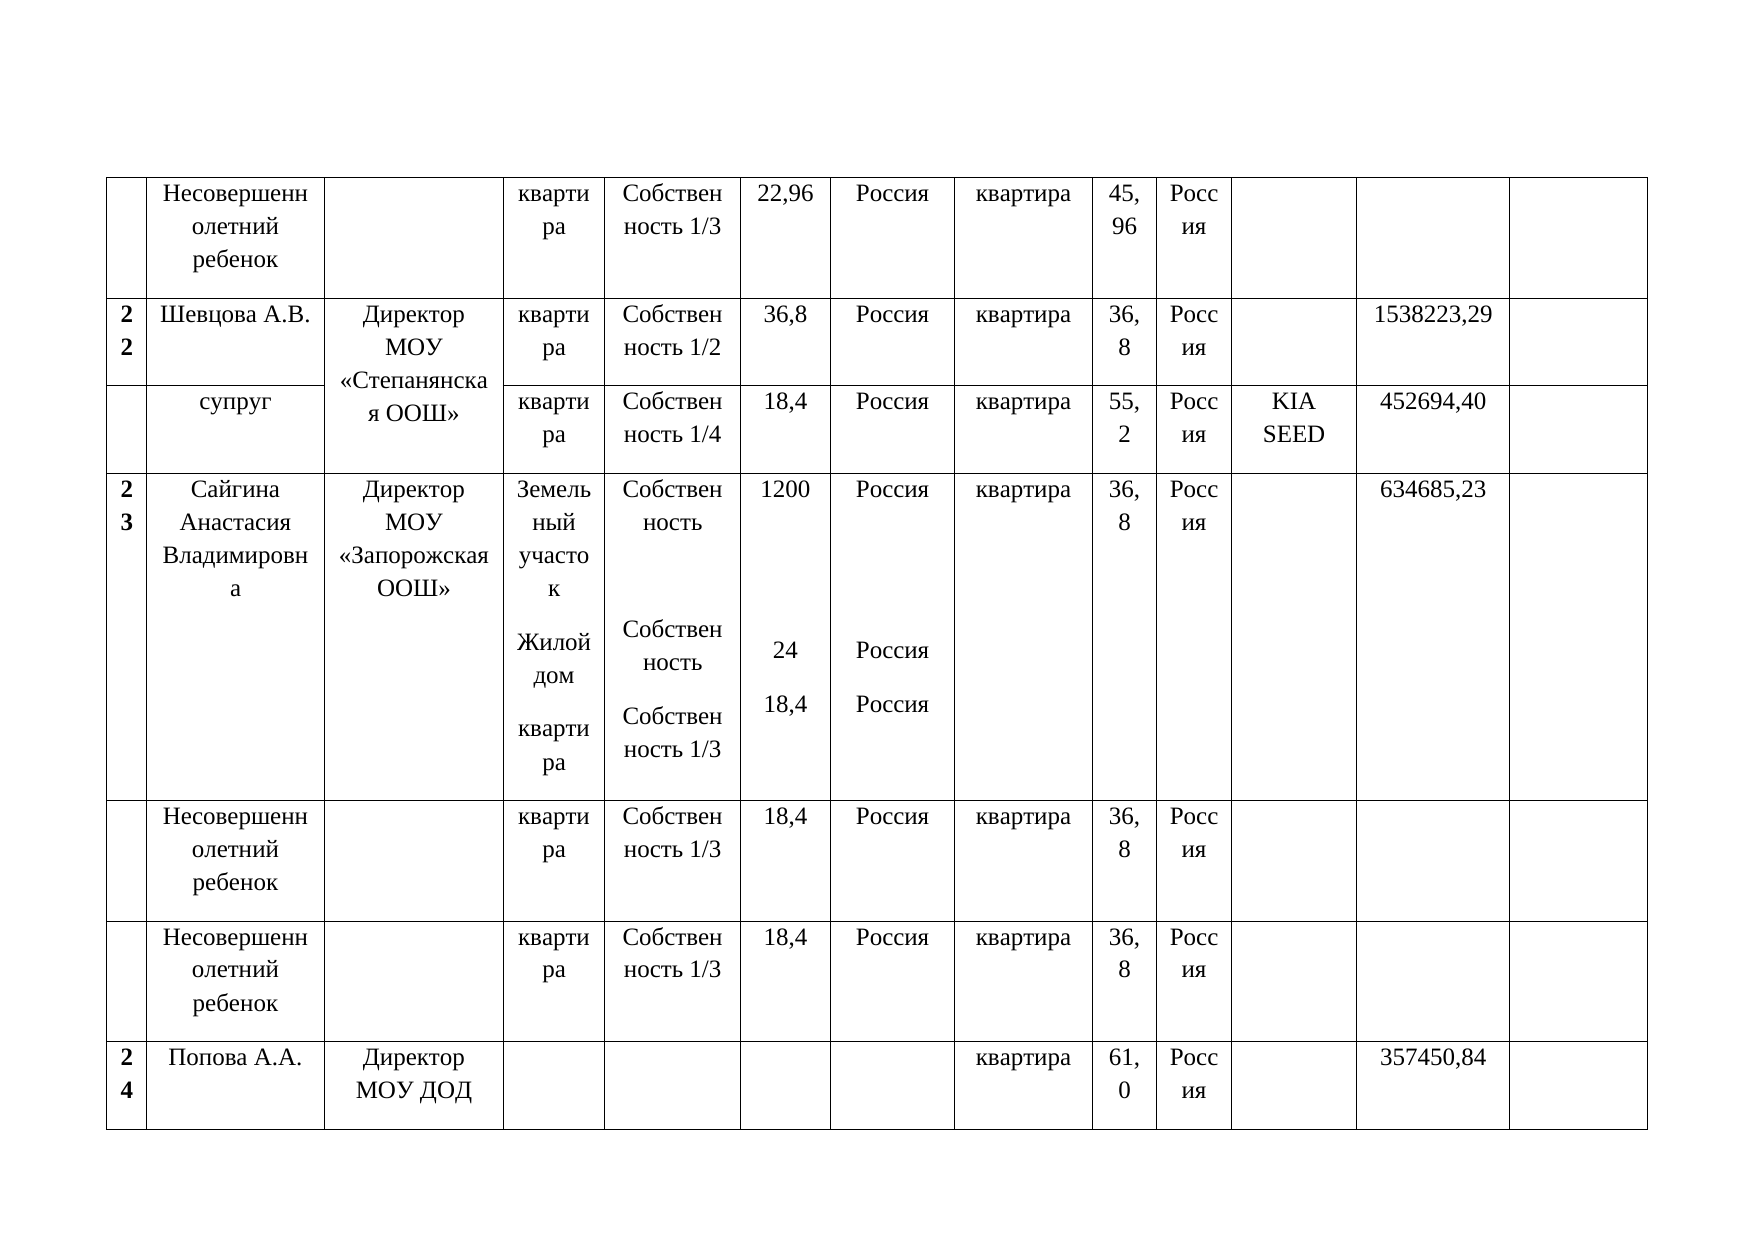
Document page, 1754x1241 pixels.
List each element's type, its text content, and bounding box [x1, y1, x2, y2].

table_cell 22 [107, 299, 146, 385]
table_cell [107, 801, 146, 921]
table_cell 1538223,29 [1357, 299, 1509, 385]
table_cell [1510, 299, 1647, 385]
table_cell Россия [1157, 474, 1231, 800]
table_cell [325, 1042, 503, 1128]
table_cell Директор МОУ «Степанянская ООШ» [325, 299, 503, 473]
table_cell Собственность Собственность Собственность 1/3 [605, 474, 740, 800]
table_cell Россия [1157, 386, 1231, 473]
table_cell Попова А.А. [147, 1042, 324, 1128]
table_cell Собственность 1/3 [605, 922, 740, 1041]
table_cell [1232, 801, 1356, 921]
table_cell [504, 1042, 604, 1128]
table_cell [605, 1042, 740, 1128]
table_cell Россия [831, 801, 954, 921]
table_cell Сайгина Анастасия Владимировна [147, 474, 324, 800]
table_cell Россия [1157, 299, 1231, 385]
table_cell 452694,40 [1357, 386, 1509, 473]
table_cell 36,8 [1093, 299, 1156, 385]
table_cell Собственность 1/4 [605, 386, 740, 473]
table_cell 23 [107, 474, 146, 800]
table_cell квартира [955, 178, 1092, 298]
table_cell 36,8 [1093, 474, 1156, 800]
table_cell Шевцова А.В. [147, 299, 324, 385]
table_cell 357450,84 [1357, 1042, 1509, 1128]
table_cell Россия [831, 299, 954, 385]
table_cell [1357, 922, 1509, 1041]
table_cell [107, 178, 146, 298]
table_cell квартира [504, 299, 604, 385]
table_cell 55,2 [1093, 386, 1156, 473]
table_cell [1232, 299, 1356, 385]
table_cell [831, 1042, 954, 1128]
table_cell Россия [831, 922, 954, 1041]
table_cell квартира [504, 386, 604, 473]
table_cell 634685,23 [1357, 474, 1509, 800]
table_cell Россия Россия Россия [831, 474, 954, 800]
table_cell Директор МОУ «Запорожская ООШ» [325, 474, 503, 800]
table_cell [1232, 1042, 1356, 1128]
table_cell Собственность 1/3 [605, 178, 740, 298]
table_cell Несовершеннолетний ребенок [147, 801, 324, 921]
table_cell Россия [1157, 801, 1231, 921]
table_cell квартира [504, 922, 604, 1041]
table_cell 36,8 [1093, 801, 1156, 921]
table_cell [1510, 178, 1647, 298]
table_cell 18,4 [741, 922, 830, 1041]
table_cell супруг [147, 386, 324, 473]
table_cell Россия [1157, 178, 1231, 298]
table_cell Собственность 1/2 [605, 299, 740, 385]
table_cell квартира [955, 801, 1092, 921]
table_cell квартира [955, 299, 1092, 385]
table_cell 1200 24 18,4 [741, 474, 830, 800]
table_cell [1510, 386, 1647, 473]
table_cell [1357, 801, 1509, 921]
table_cell квартира [955, 474, 1092, 800]
table_cell [1232, 178, 1356, 298]
table_cell квартира [504, 178, 604, 298]
table_cell [1232, 922, 1356, 1041]
table_cell [107, 922, 146, 1041]
table_cell 36,8 [1093, 922, 1156, 1041]
table_cell Россия [1157, 922, 1231, 1041]
table_cell [1510, 474, 1647, 800]
table_cell [741, 1042, 830, 1128]
table_cell Россия [831, 386, 954, 473]
table_cell 18,4 [741, 801, 830, 921]
table_cell Земельный участок Жилой дом квартира [504, 474, 604, 800]
table_cell квартира [955, 922, 1092, 1041]
table_cell Россия [1157, 1042, 1231, 1128]
table_cell квартира [955, 1042, 1092, 1128]
table_cell [1510, 922, 1647, 1041]
table_cell квартира [955, 386, 1092, 473]
table_cell Собственность 1/3 [605, 801, 740, 921]
table_cell Несовершеннолетний ребенок [147, 922, 324, 1041]
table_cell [147, 178, 324, 298]
table_cell квартира [504, 801, 604, 921]
table_cell 18,4 [741, 386, 830, 473]
table_cell 22,96 [741, 178, 830, 298]
table_cell [325, 922, 503, 1041]
table_cell [107, 386, 146, 473]
table_cell [1510, 1042, 1647, 1128]
table_cell [325, 801, 503, 921]
table_cell KIA SEED [1232, 386, 1356, 473]
table_cell 61,0 [1093, 1042, 1156, 1128]
table_cell [1510, 801, 1647, 921]
table_cell [1357, 178, 1509, 298]
table_cell 36,8 [741, 299, 830, 385]
table_cell [1232, 474, 1356, 800]
table_cell 45,96 [1093, 178, 1156, 298]
table_cell Россия [831, 178, 954, 298]
table_cell 24 [107, 1042, 146, 1128]
